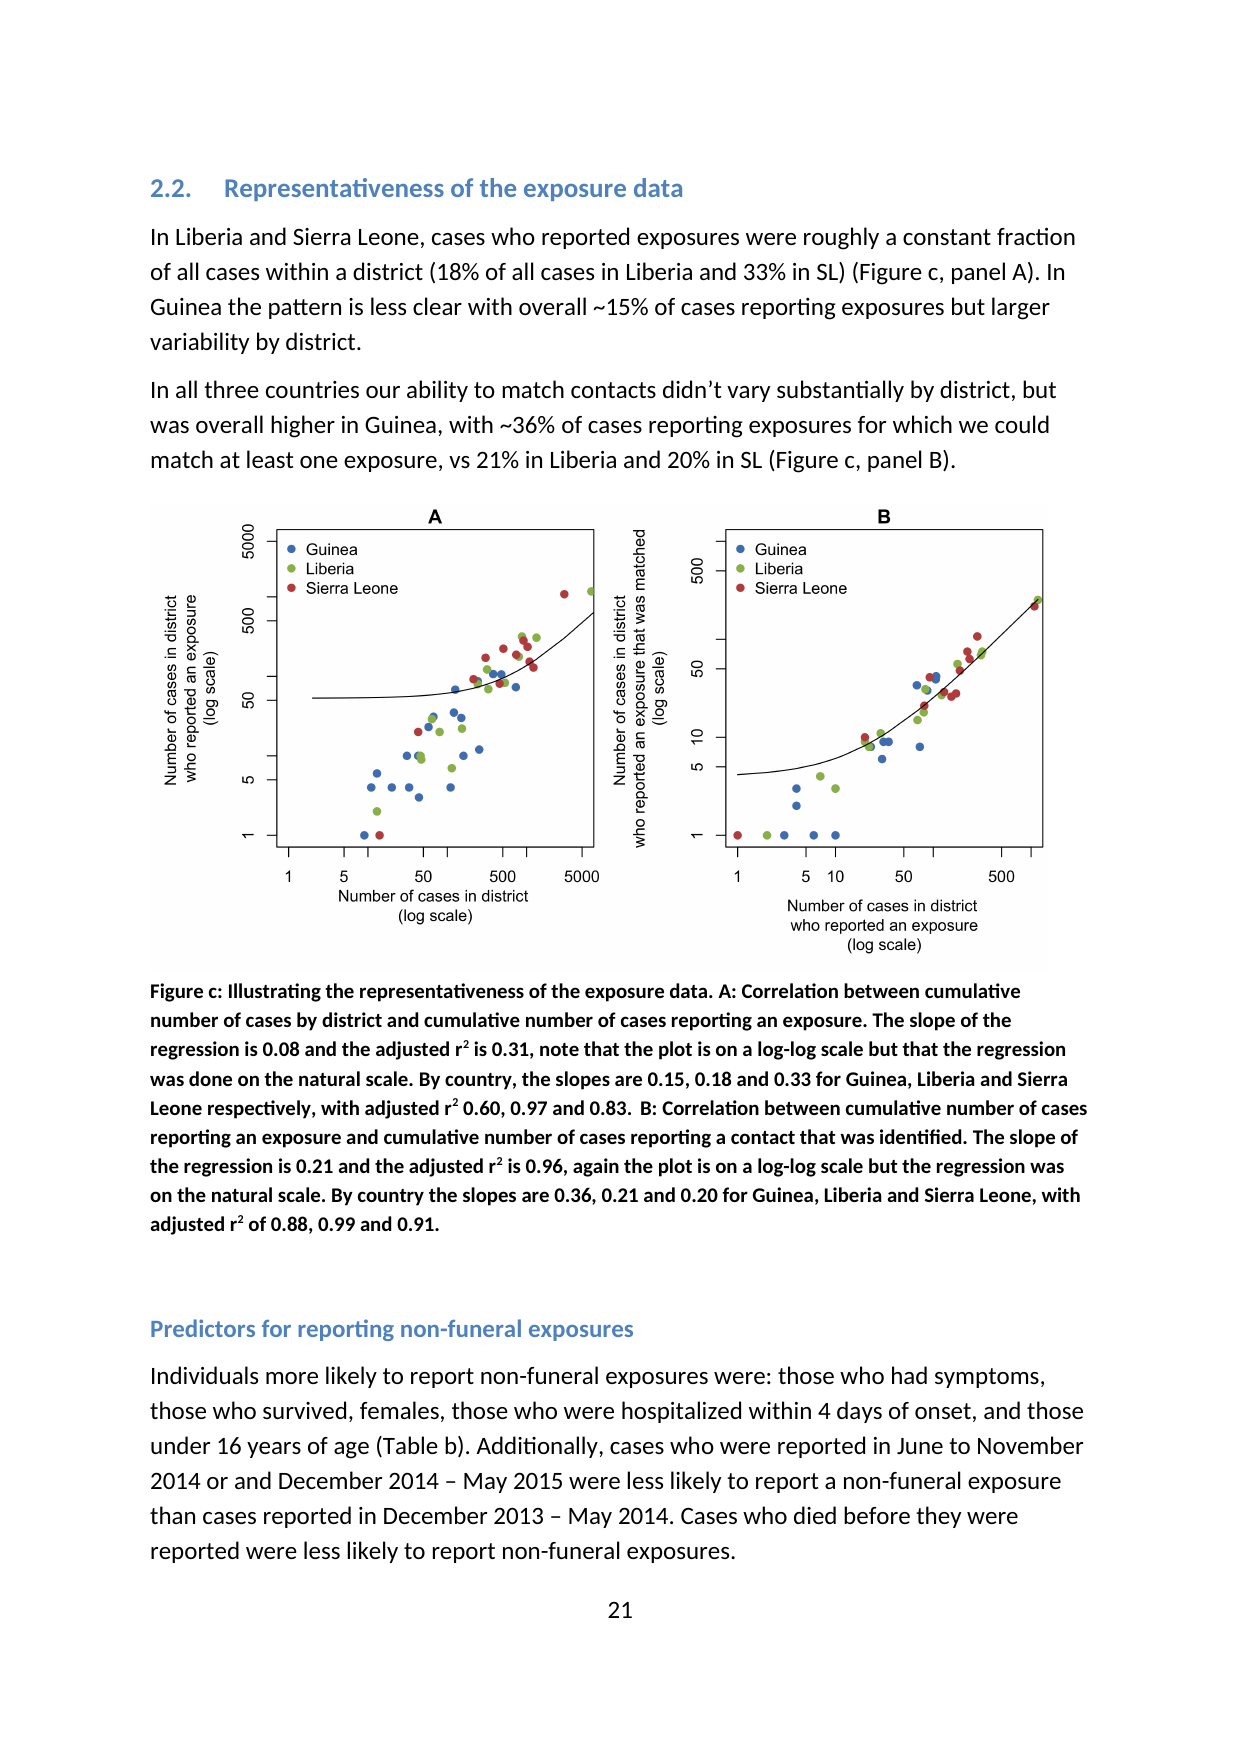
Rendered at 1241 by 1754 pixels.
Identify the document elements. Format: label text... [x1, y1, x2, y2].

picture [150, 503, 1048, 974]
text Individuals more likely to report non-funeral exposures were: those who had symptoms, those who survived, females, those who were hospitalized within 4 days of onset, and those under 16 years of age (Table b). Additionally, cases who were reported in June to November 2014 or and December 2014 – May 2015 were less likely to report a non-funeral exposure than cases reported in December 2013 – May 2014. Cases who died before they were reported were less likely to report non-funeral exposures. [150, 1361, 1090, 1566]
subtitle Predictors for reporting non-funeral exposures [150, 1313, 1090, 1343]
text Figure c: Illustrating the representativeness of the exposure data. A: Correlation between cumulative number of cases by district and cumulative number of cases reporting an exposure. The slope of the regression is 0.08 and the adjusted r2 is 0.31, note that the plot is on a log-log scale but that the regression was done on the natural scale. By country, the slopes are 0.15, 0.18 and 0.33 for Guinea, Liberia and Sierra Leone respectively, with adjusted r2 0.60, 0.97 and 0.83. B: Correlation between cumulative number of cases reporting an exposure and cumulative number of cases reporting a contact that was identified. The slope of the regression is 0.21 and the adjusted r2 is 0.96, again the plot is on a log-log scale but the regression was on the natural scale. By country the slopes are 0.36, 0.21 and 0.20 for Guinea, Liberia and Sierra Leone, with adjusted r2 of 0.88, 0.99 and 0.91. [150, 978, 1090, 1237]
text In all three countries our ability to match contacts didn’t vary substantially by district, but was overall higher in Guinea, with ~36% of cases reporting exposures for which we could match at least one exposure, vs 21% in Liberia and 20% in SL (Figure c, panel B). [150, 374, 1090, 474]
text In Liberia and Sierra Leone, cases who reported exposures were roughly a constant fraction of all cases within a district (18% of all cases in Liberia and 33% in SL) (Figure c, panel A). In Guinea the pattern is less clear with overall ~15% of cases reporting exposures but larger variability by district. [150, 221, 1090, 357]
subtitle Representativeness of the exposure data [150, 171, 1090, 204]
